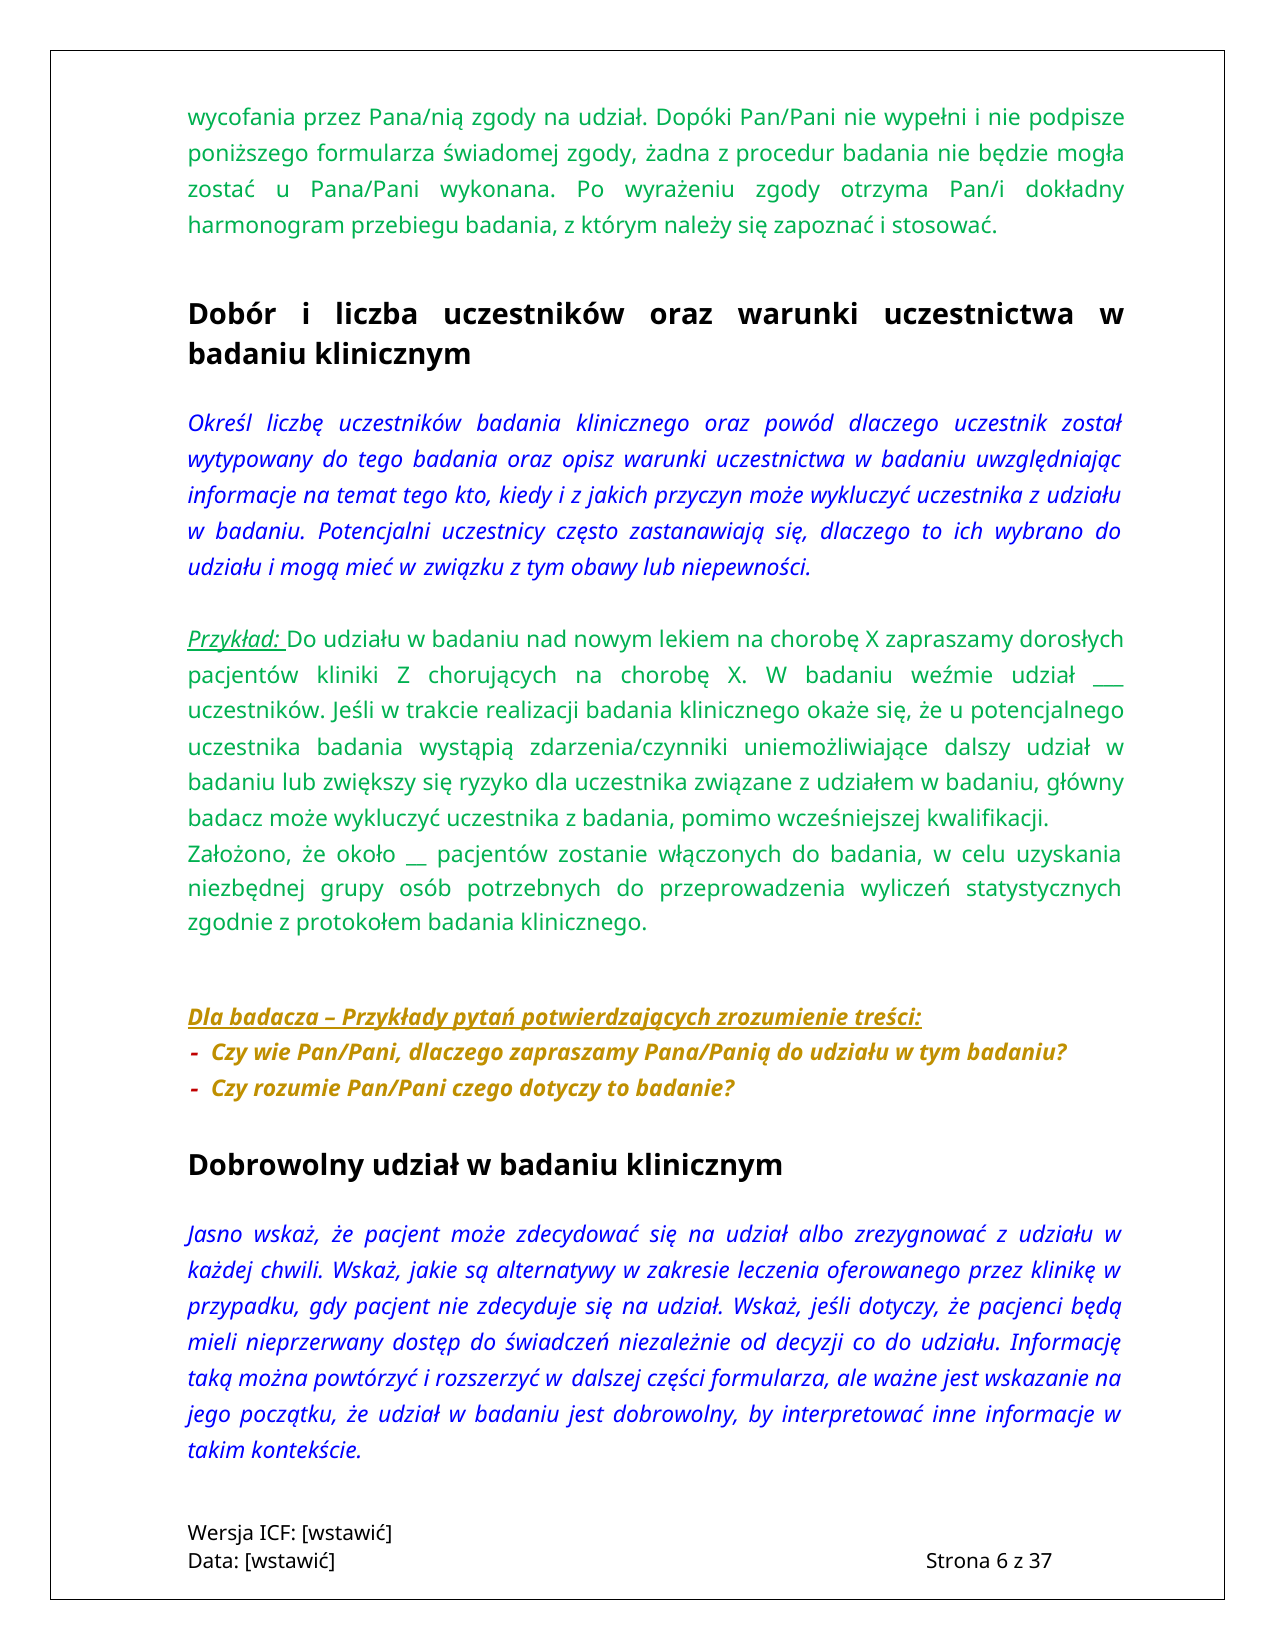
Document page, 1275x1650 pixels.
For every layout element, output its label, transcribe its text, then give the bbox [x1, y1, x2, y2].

text Dobór i liczba uczestników oraz warunki uczestnictwa w badaniu klinicznym [187, 293, 1125, 373]
text Założono, że około __ pacjentów zostanie włączonych do badania, w celu uzyskania niezbędnej grupy osób potrzebnych do przeprowadzenia wyliczeń statystycznych zgodnie z protokołem badania klinicznego. [187, 838, 1123, 937]
text Dla badacza – Przykłady pytań potwierdzających zrozumienie treści: [187, 1000, 1125, 1032]
list Czy wie Pan/Pani, dlaczego zapraszamy Pana/Panią do udziału w tym badaniu? [187, 1036, 1125, 1068]
text Przykład: Do udziału w badaniu nad nowym lekiem na chorobę X zapraszamy dorosłych pacjentów kliniki Z chorujących na chorobę X. W badaniu weźmie udział ___ uczestników. Jeśli w trakcie realizacji badania klinicznego okaże się, że u potencjalnego uczestnika badania wystąpią zdarzenia/czynniki uniemożliwiające dalszy udział w badaniu lub zwiększy się ryzyko dla uczestnika związane z udziałem w badaniu, główny badacz może wykluczyć uczestnika z badania, pomimo wcześniejszej kwalifikacji. [187, 623, 1125, 833]
list Czy rozumie Pan/Pani czego dotyczy to badanie? [187, 1072, 1125, 1104]
text Jasno wskaż, że pacjent może zdecydować się na udział albo zrezygnować z udziału w każdej chwili. Wskaż, jakie są alternatywy w zakresie leczenia oferowanego przez klinikę w przypadku, gdy pacjent nie zdecyduje się na udział. Wskaż, jeśli dotyczy, że pacjenci będą mieli nieprzerwany dostęp do świadczeń niezależnie od decyzji co do udziału. Informację taką można powtórzyć i rozszerzyć w dalszej części formularza, ale ważne jest wskazanie na jego początku, że udział w badaniu jest dobrowolny, by interpretować inne informacje w takim kontekście. [187, 1218, 1125, 1465]
text Dobrowolny udział w badaniu klinicznym [187, 1144, 1125, 1184]
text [187, 101, 1125, 240]
text Określ liczbę uczestników badania klinicznego oraz powód dlaczego uczestnik został wytypowany do tego badania oraz opisz warunki uczestnictwa w badaniu uwzględniając informacje na temat tego kto, kiedy i z jakich przyczyn może wykluczyć uczestnika z udziału w badaniu. Potencjalni uczestnicy często zastanawiają się, dlaczego to ich wybrano do udziału i mogą mieć w związku z tym obawy lub niepewności. [187, 407, 1125, 582]
